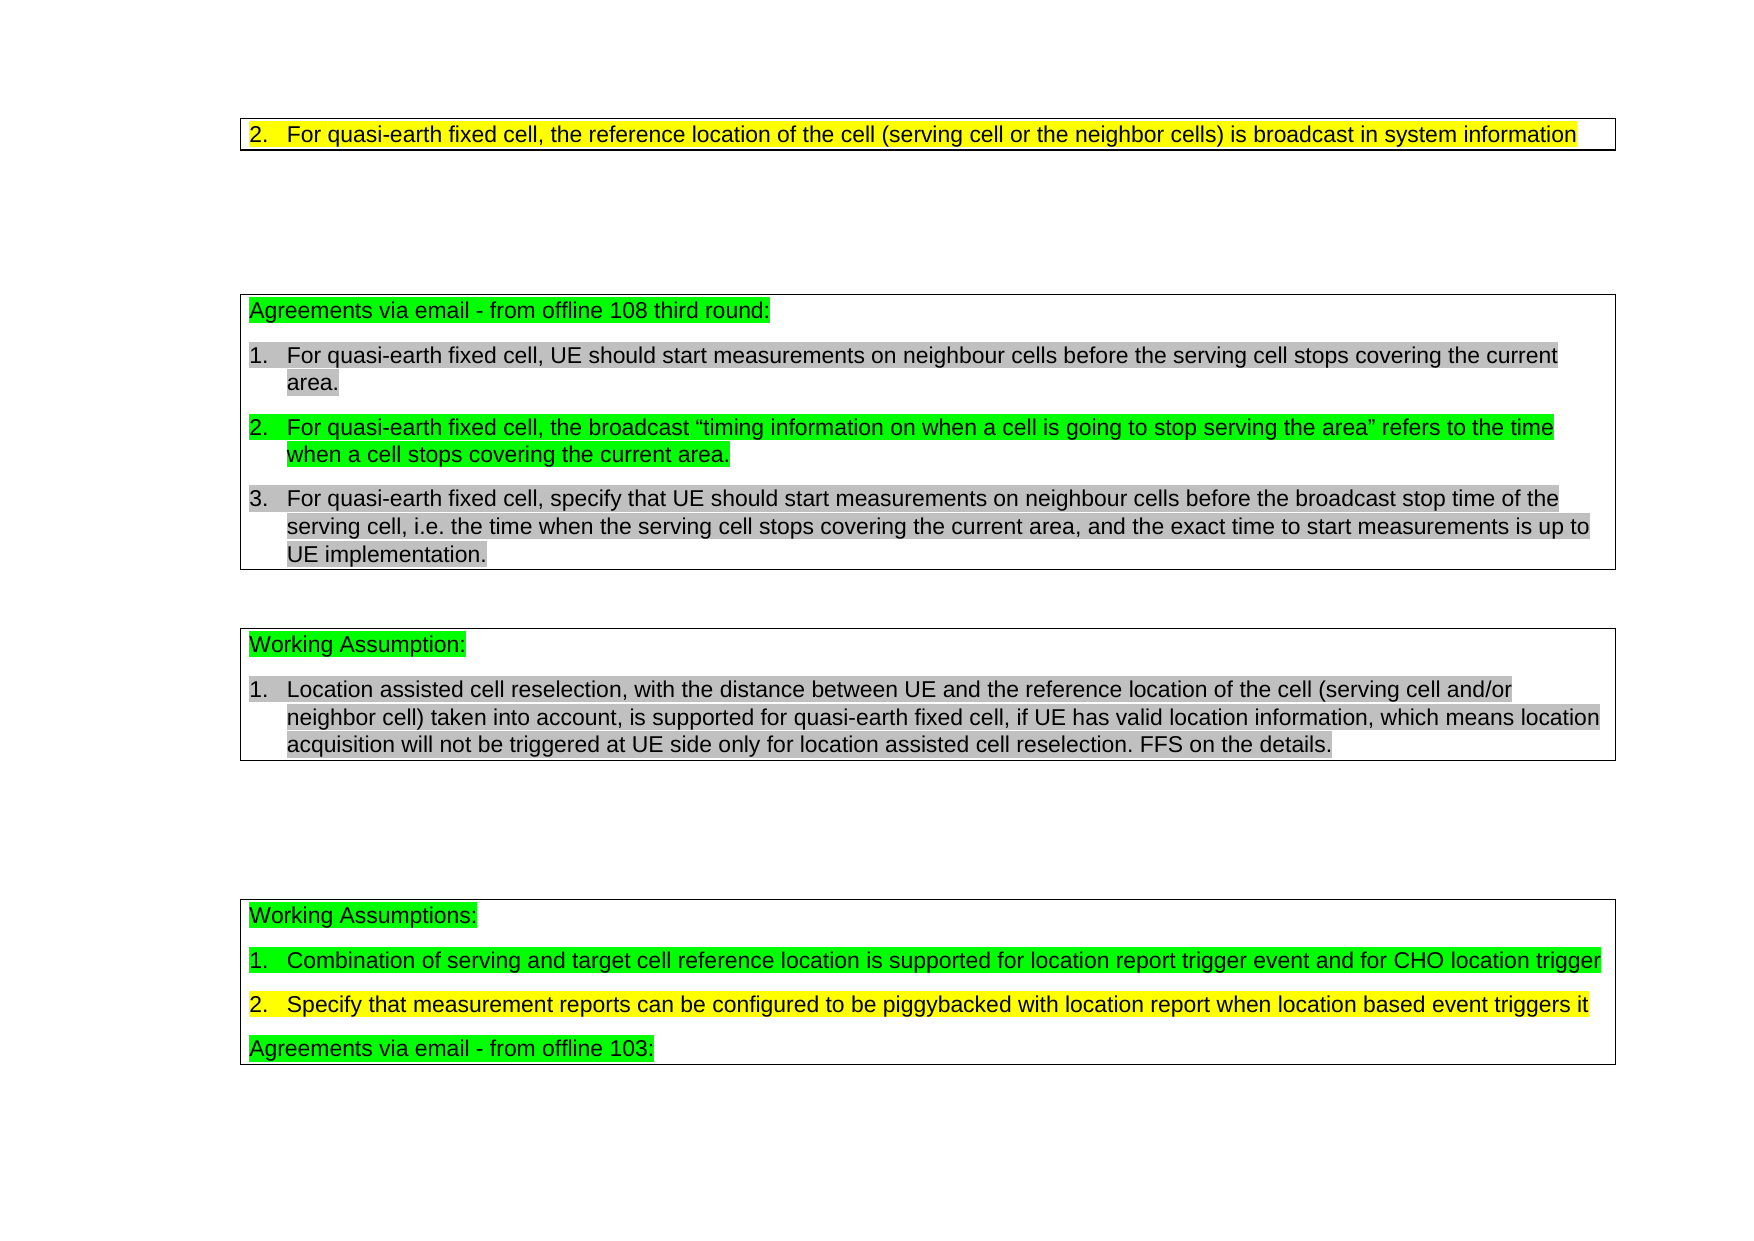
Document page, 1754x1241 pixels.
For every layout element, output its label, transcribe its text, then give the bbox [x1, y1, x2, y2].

list Specify that measurement reports can be configured to be piggybacked with location report when location based event triggers it [241, 988, 1615, 1017]
text Working Assumption: [241, 629, 1615, 657]
list For quasi-earth fixed cell, specify that UE should start measurements on neighbour cells before the broadcast stop time of the serving cell, i.e. the time when the serving cell stops covering the current area, and the exact time to start measurements is up to UE implementation. [241, 482, 1615, 569]
list For quasi-earth fixed cell, the reference location of the cell (serving cell or the neighbor cells) is broadcast in system information [241, 119, 1615, 149]
list For quasi-earth fixed cell, the broadcast “timing information on when a cell is going to stop serving the area” refers to the time when a cell stops covering the current area. [241, 410, 1615, 467]
text Agreements via email - from offline 108 third round: [241, 295, 1615, 323]
list For quasi-earth fixed cell, UE should start measurements on neighbour cells before the serving cell stops covering the current area. [241, 338, 1615, 396]
text Agreements via email - from offline 103: [241, 1032, 1615, 1064]
text Working Assumptions: [241, 900, 1615, 928]
list Combination of serving and target cell reference location is supported for location report trigger event and for CHO location trigger [241, 943, 1615, 973]
list Location assisted cell reselection, with the distance between UE and the reference location of the cell (serving cell and/or neighbor cell) taken into account, is supported for quasi-earth fixed cell, if UE has valid location information, which means location acquisition will not be triggered at UE side only for location assisted cell reselection. FFS on the details. [241, 673, 1615, 760]
